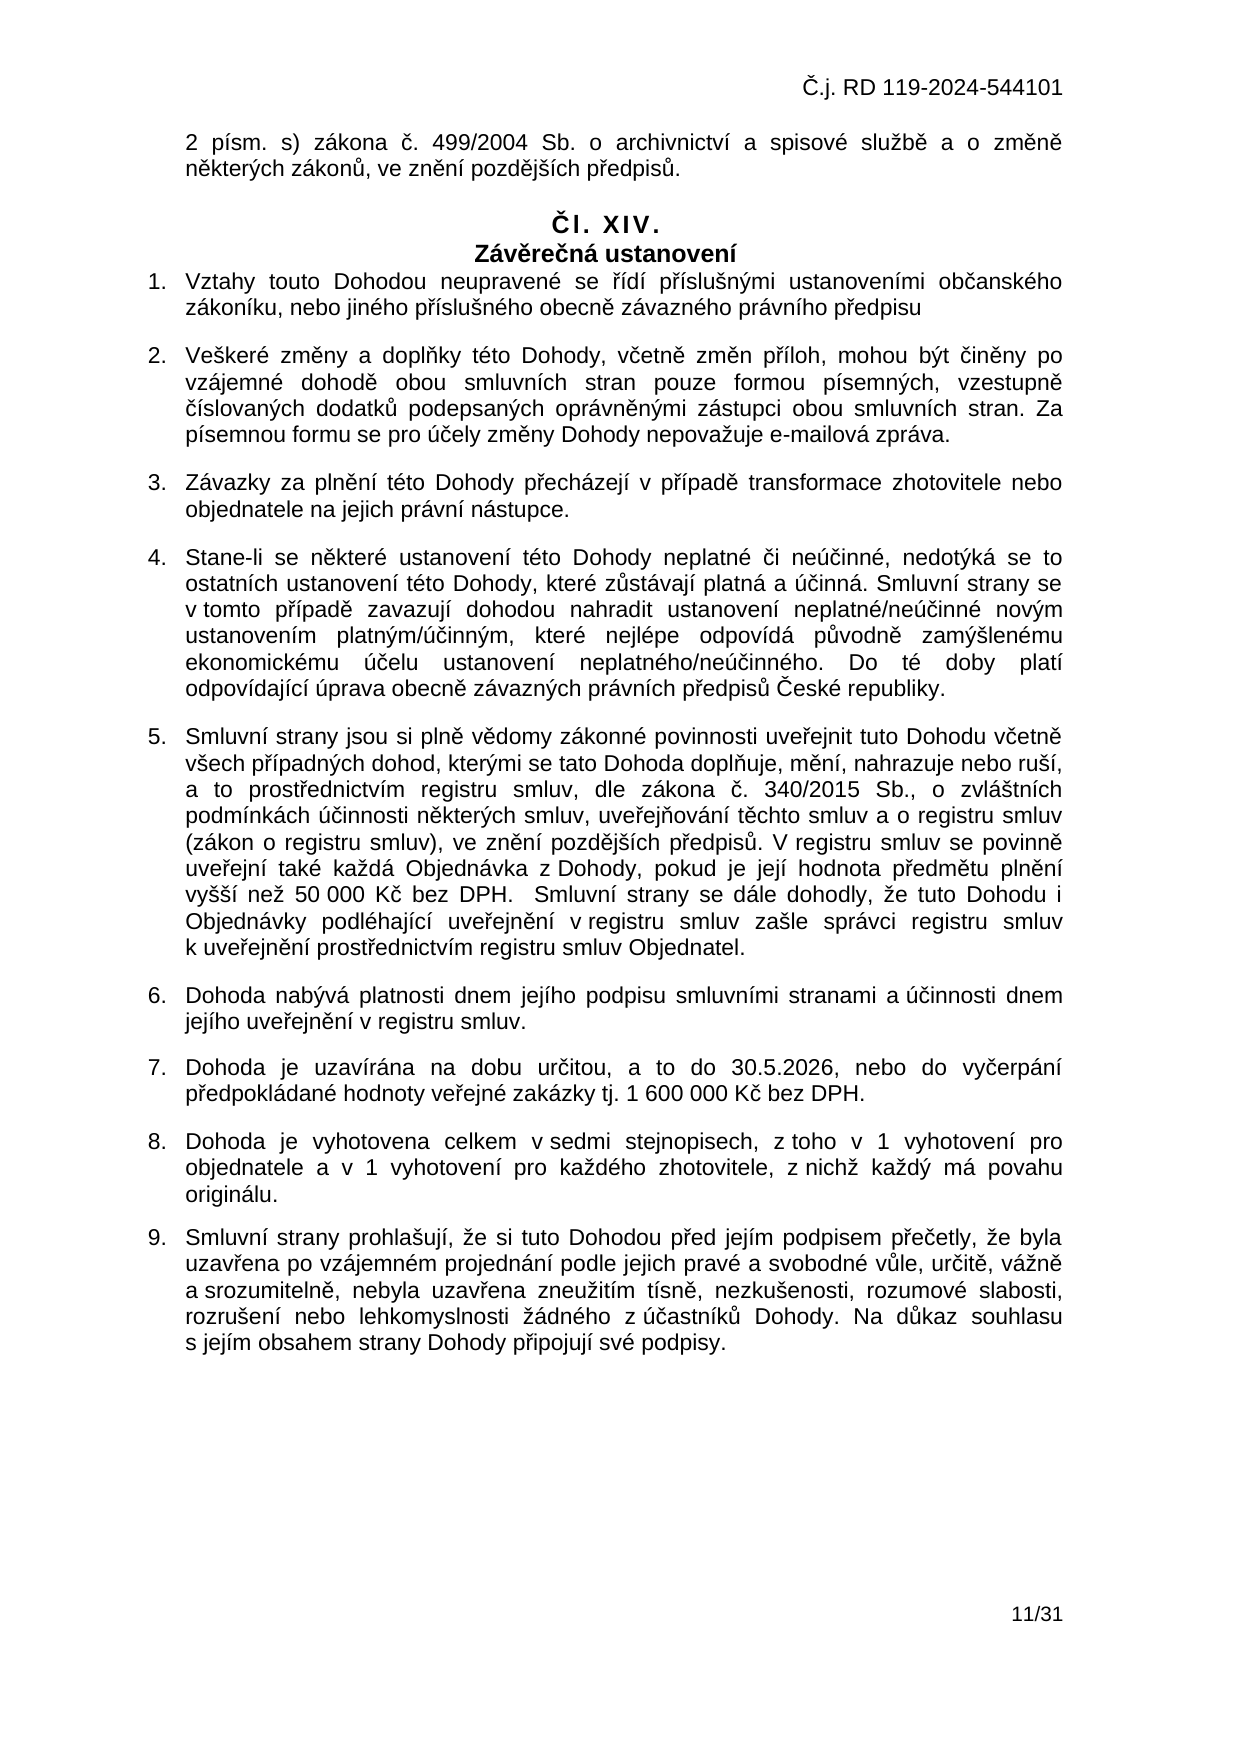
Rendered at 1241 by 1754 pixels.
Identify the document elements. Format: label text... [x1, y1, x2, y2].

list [148, 129, 1063, 182]
list Dohoda je vyhotovena celkem v sedmi stejnopisech, z toho v 1 vyhotovení pro objednatele a v 1 vyhotovení pro každého zhotovitele, z nichž každý má povahu originálu. [148, 1128, 1063, 1207]
subtitle Čl. XIV. [148, 210, 1063, 239]
list Smluvní strany jsou si plně vědomy zákonné povinnosti uveřejnit tuto Dohodu včetně všech případných dohod, kterými se tato Dohoda doplňuje, mění, nahrazuje nebo ruší, a to prostřednictvím registru smluv, dle zákona č. 340/2015 Sb., o zvláštních podmínkách účinnosti některých smluv, uveřejňování těchto smluv a o registru smluv (zákon o registru smluv), ve znění pozdějších předpisů. V registru smluv se povinně uveřejní také každá Objednávka z Dohody, pokud je její hodnota předmětu plnění vyšší než 50 000 Kč bez DPH. Smluvní strany se dále dohodly, že tuto Dohodu i Objednávky podléhající uveřejnění v registru smluv zašle správci registru smluv k uveřejnění prostřednictvím registru smluv Objednatel. [148, 723, 1063, 960]
list Stane-li se některé ustanovení této Dohody neplatné či neúčinné, nedotýká se to ostatních ustanovení této Dohody, které zůstávají platná a účinná. Smluvní strany se v tomto případě zavazují dohodou nahradit ustanovení neplatné/neúčinné novým ustanovením platným/účinným, které nejlépe odpovídá původně zamýšlenému ekonomickému účelu ustanovení neplatného/neúčinného. Do té doby platí odpovídající úprava obecně závazných právních předpisů České republiky. [148, 543, 1063, 702]
list Vztahy touto Dohodou neupravené se řídí příslušnými ustanoveními občanského zákoníku, nebo jiného příslušného obecně závazného právního předpisu [148, 268, 1063, 321]
list Dohoda nabývá platnosti dnem jejího podpisu smluvními stranami a účinnosti dnem jejího uveřejnění v registru smluv. [148, 982, 1063, 1034]
list Veškeré změny a doplňky této Dohody, včetně změn příloh, mohou být činěny po vzájemné dohodě obou smluvních stran pouze formou písemných, vzestupně číslovaných dodatků podepsaných oprávněnými zástupci obou smluvních stran. Za písemnou formu se pro účely změny Dohody nepovažuje e-mailová zpráva. [148, 342, 1063, 448]
list Dohoda je uzavírána na dobu určitou, a to do 30.5.2026, nebo do vyčerpání předpokládané hodnoty veřejné zakázky tj. 1 600 000 Kč bez DPH. [148, 1054, 1063, 1106]
list Smluvní strany prohlašují, že si tuto Dohodou před jejím podpisem přečetly, že byla uzavřena po vzájemném projednání podle jejich pravé a svobodné vůle, určitě, vážně a srozumitelně, nebyla uzavřena zneužitím tísně, nezkušenosti, rozumové slabosti, rozrušení nebo lehkomyslnosti žádného z účastníků Dohody. Na důkaz souhlasu s jejím obsahem strany Dohody připojují své podpisy. [148, 1224, 1063, 1356]
list Závazky za plnění této Dohody přecházejí v případě transformace zhotovitele nebo objednatele na jejich právní nástupce. [148, 469, 1063, 522]
subtitle Závěrečná ustanovení [148, 239, 1063, 268]
